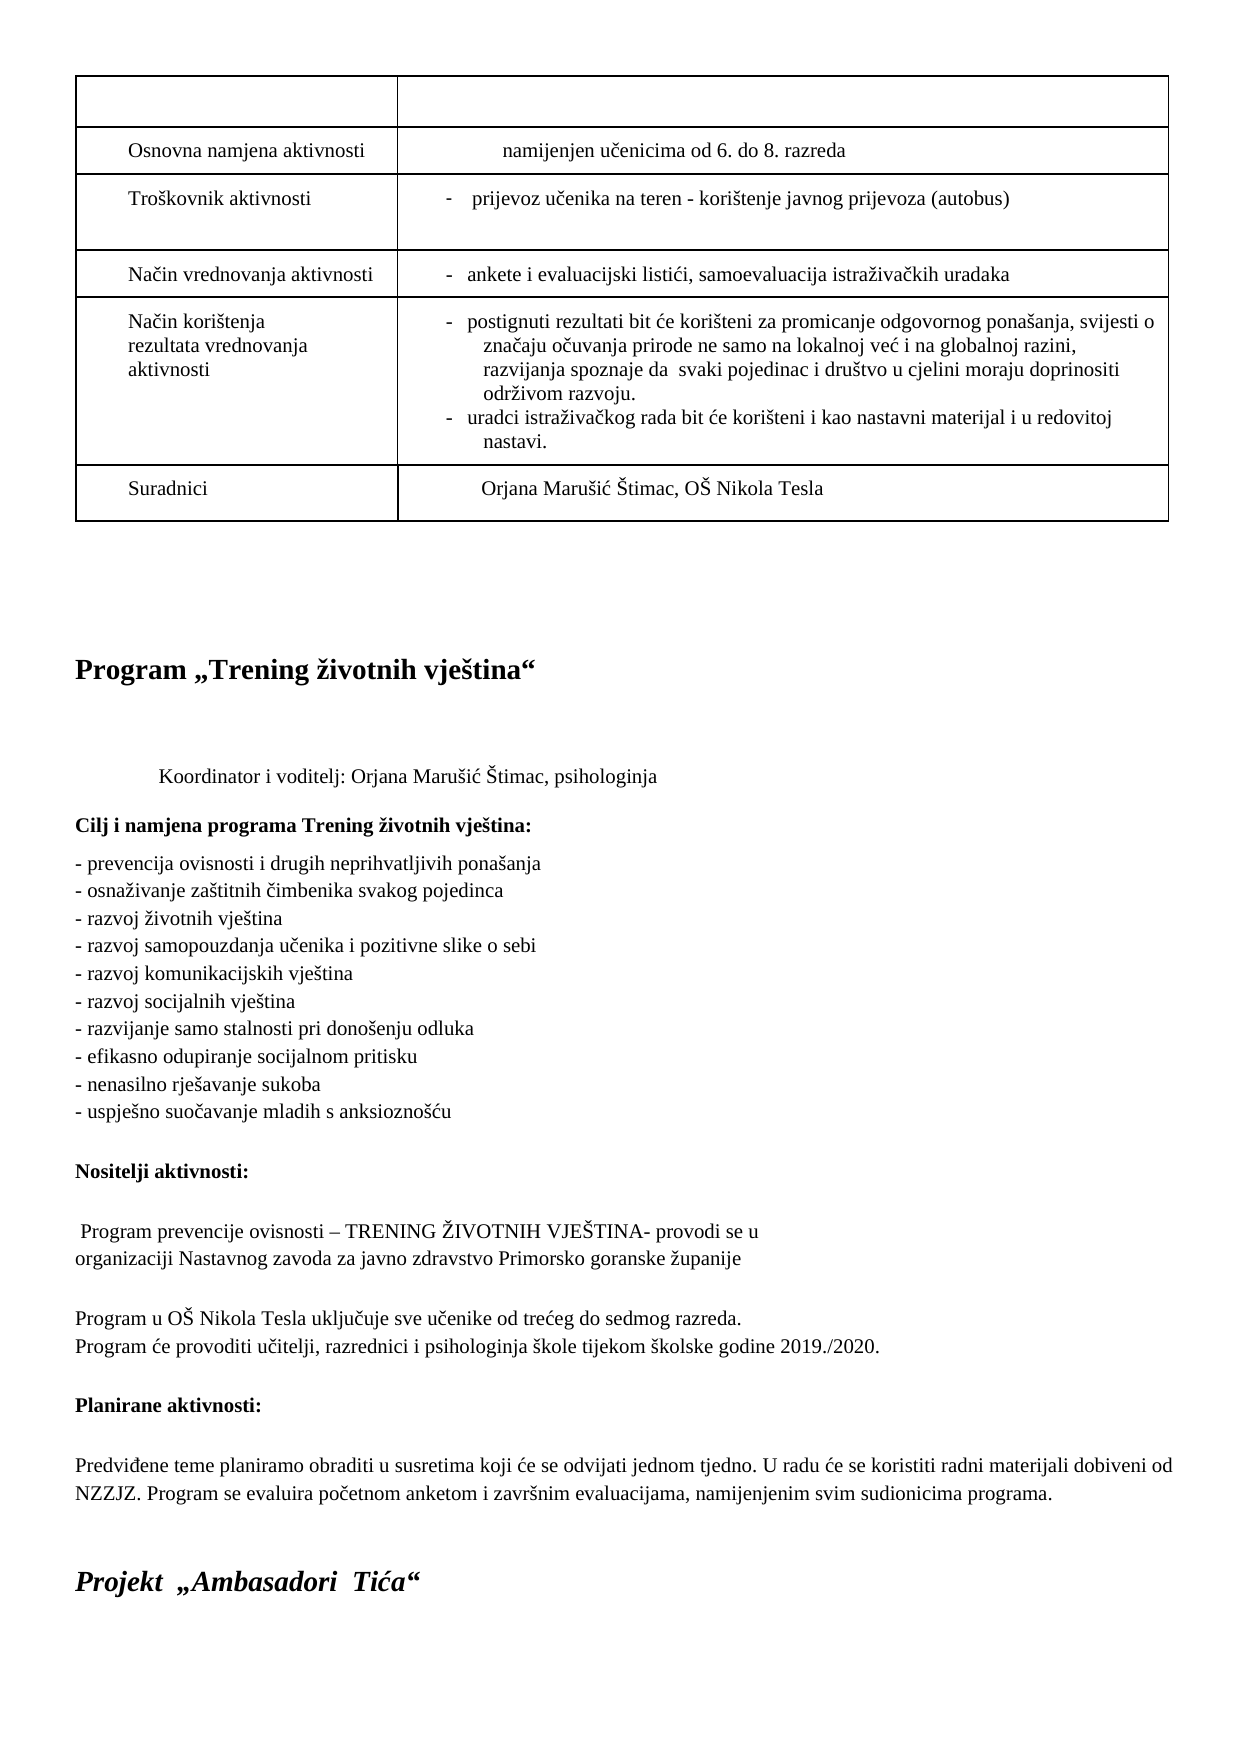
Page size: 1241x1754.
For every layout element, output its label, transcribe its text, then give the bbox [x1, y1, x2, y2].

text - osnaživanje zaštitnih čimbenika svakog pojedinca [75, 878, 1211, 902]
text Planirane aktivnosti: [75, 1393, 1211, 1417]
text Program prevencije ovisnosti – TRENING ŽIVOTNIH VJEŠTINA- provodi se u [75, 1219, 1211, 1243]
text Program će provoditi učitelji, razrednici i psihologinja škole tijekom školske godine 2019./2020. [75, 1334, 1211, 1358]
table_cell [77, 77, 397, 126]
text Nositelji aktivnosti: [75, 1159, 1211, 1183]
text - razvoj komunikacijskih vještina [75, 961, 1211, 985]
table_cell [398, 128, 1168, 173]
text - nenasilno rješavanje sukoba [75, 1071, 1211, 1096]
text Projekt „Ambasadori Tića“ [75, 1564, 1211, 1597]
text - prevencija ovisnosti i drugih neprihvatljivih ponašanja [75, 851, 1211, 875]
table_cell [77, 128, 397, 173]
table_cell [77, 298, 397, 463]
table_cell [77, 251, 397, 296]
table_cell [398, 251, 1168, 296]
text - razvoj životnih vještina [75, 906, 1211, 930]
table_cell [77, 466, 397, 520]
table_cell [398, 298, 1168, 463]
text - razvoj socijalnih vještina [75, 989, 1211, 1013]
text - efikasno odupiranje socijalnom pritisku [75, 1044, 1211, 1068]
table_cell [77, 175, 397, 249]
text - uspješno suočavanje mladih s anksioznošću [75, 1099, 1211, 1123]
text Program „Trening životnih vještina“ [75, 652, 1211, 685]
text Koordinator i voditelj: Orjana Marušić Štimac, psihologinja [75, 764, 1211, 788]
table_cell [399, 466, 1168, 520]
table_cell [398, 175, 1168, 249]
text Predviđene teme planiramo obraditi u susretima koji će se odvijati jednom tjedno. U radu će se koristiti radni materijali dobiveni od NZZJZ. Program se evaluira početnom anketom i završnim evaluacijama, namijenjenim svim sudionicima programa. [75, 1453, 1211, 1505]
text Cilj i namjena programa Trening životnih vještina: [75, 813, 1211, 837]
text Program u OŠ Nikola Tesla uključuje sve učenike od trećeg do sedmog razreda. [75, 1306, 1211, 1330]
text - razvoj samopouzdanja učenika i pozitivne slike o sebi [75, 933, 1211, 957]
text organizaciji Nastavnog zavoda za javno zdravstvo Primorsko goranske županije [75, 1246, 1211, 1270]
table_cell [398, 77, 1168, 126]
text - razvijanje samo stalnosti pri donošenju odluka [75, 1016, 1211, 1040]
